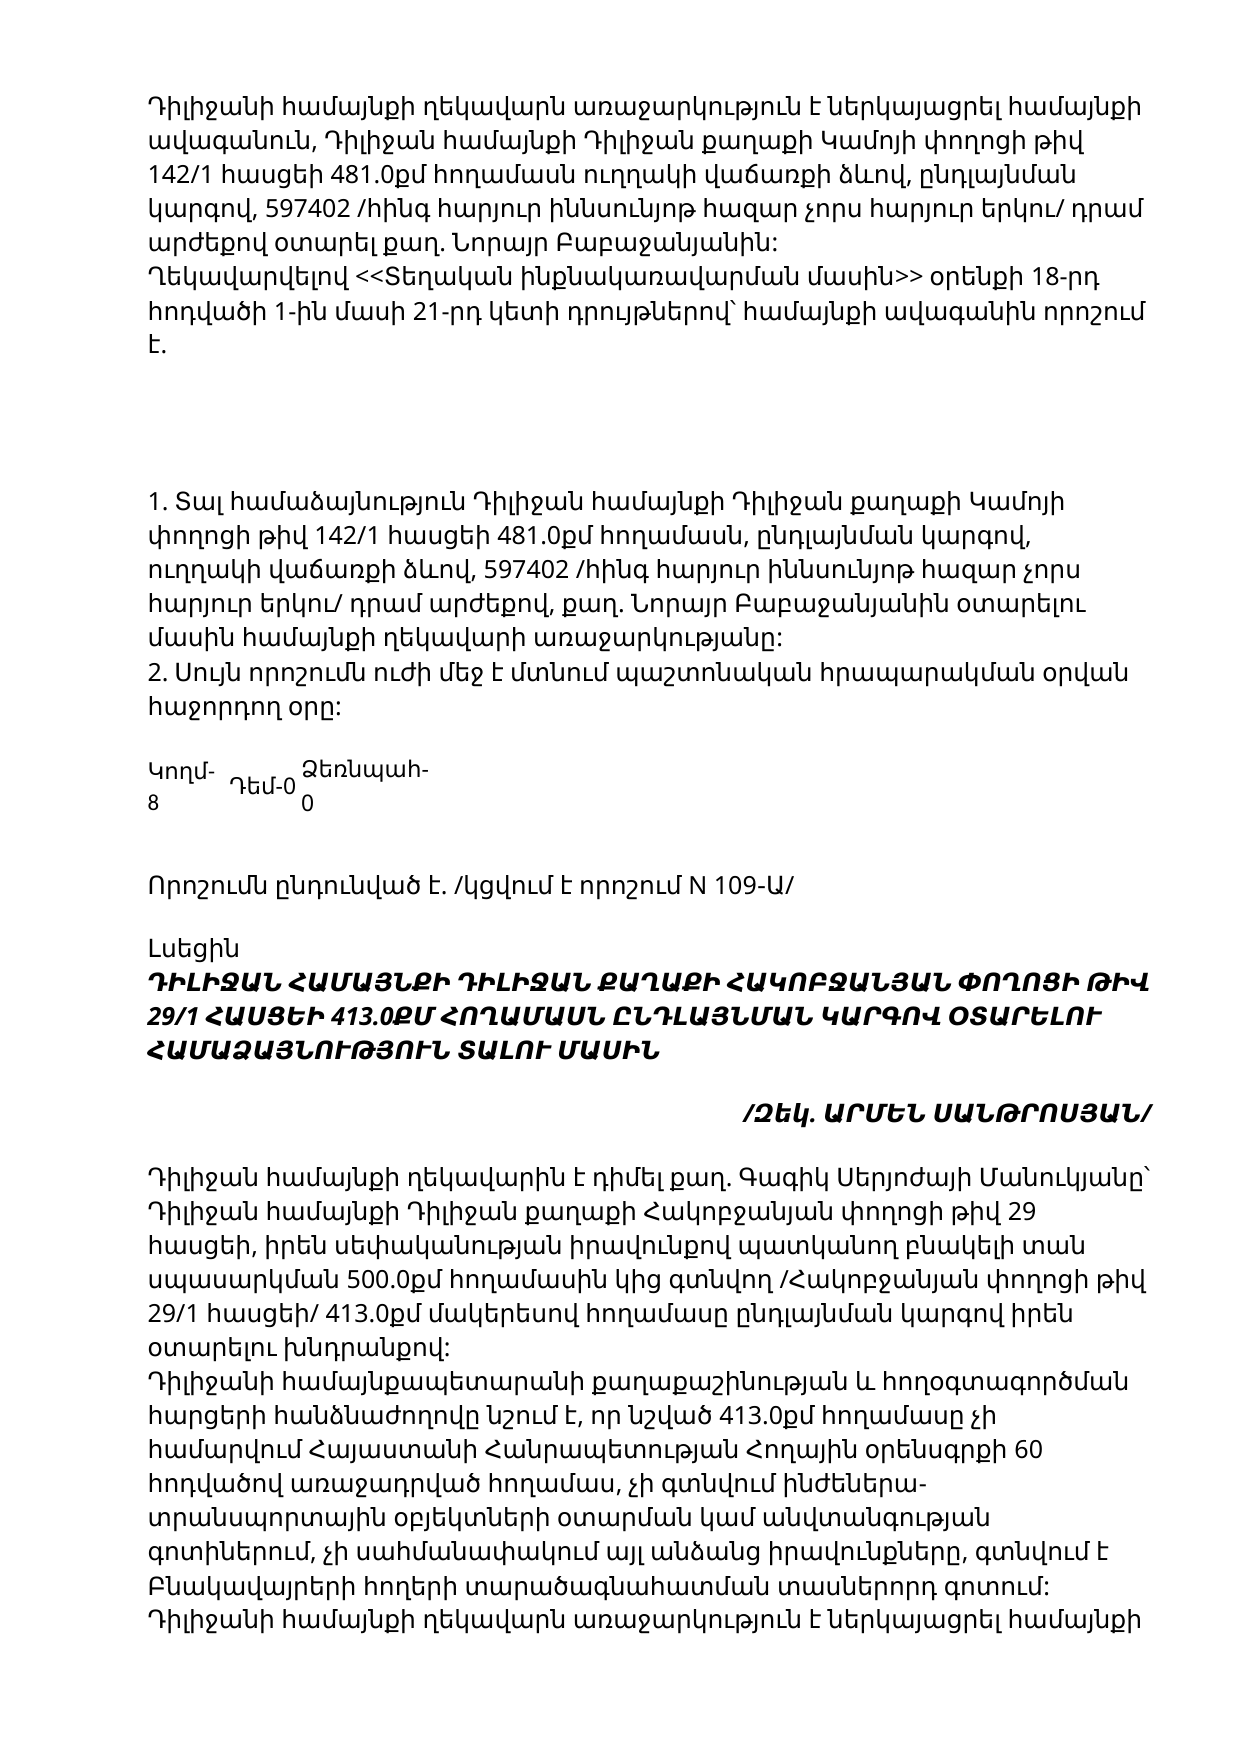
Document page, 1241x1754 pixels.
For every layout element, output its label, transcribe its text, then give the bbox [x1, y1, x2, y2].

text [147, 1159, 1151, 1636]
text Որոշումն ընդունված է. /կցվում է որոշում N 109-Ա/ [147, 867, 1151, 902]
table_header Կողմ-8 [146, 751, 228, 838]
text 1. Տալ համաձայնություն Դիլիջան համայնքի Դիլիջան քաղաքի Կամոյի փողոցի թիվ 142/1 հասցեի 481.0քմ հողամասն, ընդլայնման կարգով, ուղղակի վաճառքի ձևով, 597402 /հինգ հարյուր իննսունյոթ հազար չորս հարյուր երկու/ դրամ արժեքով, քաղ. Նորայր Բաբաջանյանին օտարելու մասին համայնքի ղեկավարի առաջարկությանը: 2. Սույն որոշումն ուժի մեջ է մտնում պաշտոնական հրապարակման օրվան հաջորդող օրը: [147, 484, 1151, 722]
table_header Դեմ-0 [228, 751, 299, 838]
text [147, 89, 1151, 392]
text /Զեկ. ԱՐՄԵՆ ՍԱՆԹՐՈՍՅԱՆ/ [147, 1096, 1151, 1130]
text Լսեցին ԴԻԼԻՋԱՆ ՀԱՄԱՅՆՔԻ ԴԻԼԻՋԱՆ ՔԱՂԱՔԻ ՀԱԿՈԲՋԱՆՅԱՆ ՓՈՂՈՑԻ ԹԻՎ 29/1 ՀԱՍՑԵԻ 413.0ՔՄ ՀՈՂԱՄԱՍՆ ԸՆԴԼԱՅՆՄԱՆ ԿԱՐԳՈՎ ՕՏԱՐԵԼՈՒ ՀԱՄԱՁԱՅՆՈՒԹՅՈՒՆ ՏԱԼՈՒ ՄԱՍԻՆ [147, 931, 1151, 1067]
table_header Ձեռնպահ-0 [299, 751, 433, 838]
